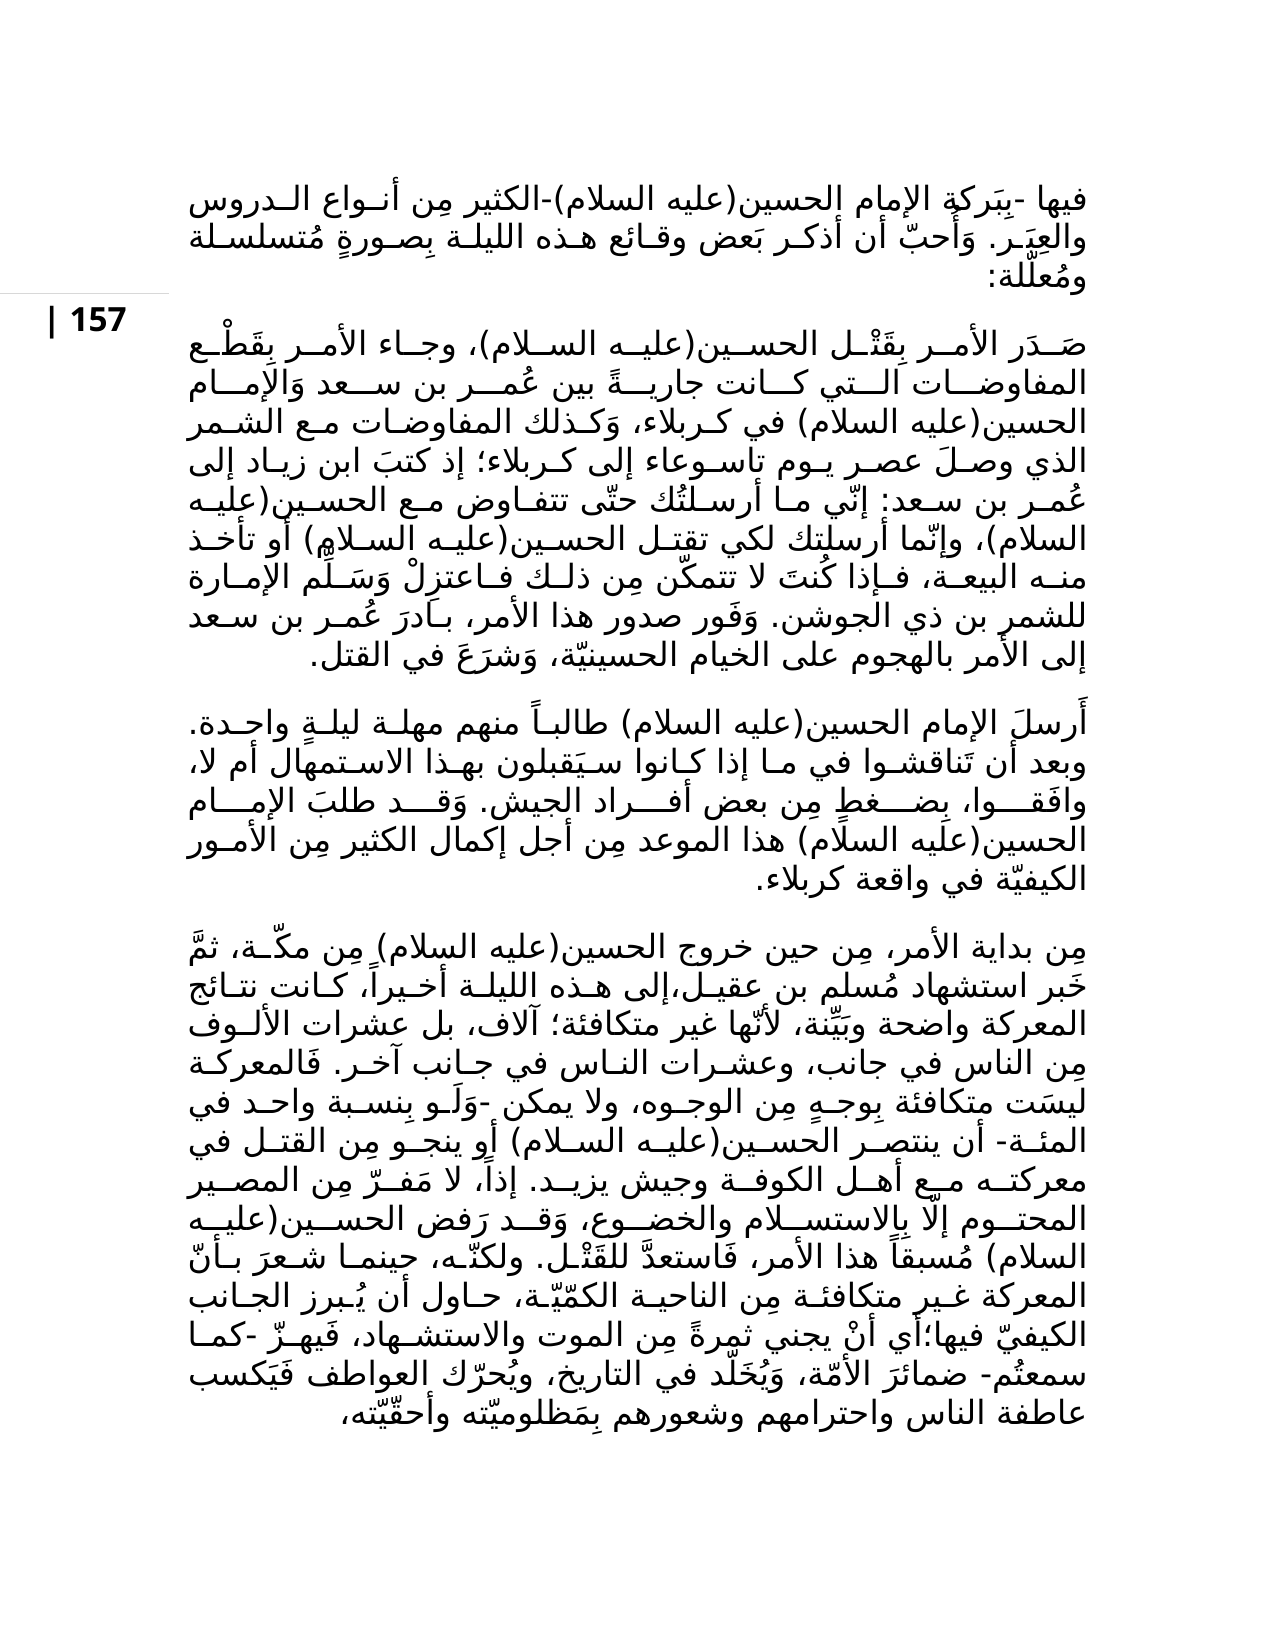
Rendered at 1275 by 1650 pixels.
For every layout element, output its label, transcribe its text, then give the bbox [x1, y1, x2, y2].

text مِن بداية الأمر، مِن حين خروج الحسين(عليه السلام) مِن مكّة، ثمَّ خَبر استشهاد مُسلم بن عقيل،إلى هذه الليلة أخيراً، كانت نتائج المعركة واضحة وبَيِّنة، لأنّها غير متكافئة؛ آلاف، بل عشرات الألوف مِن الناس في جانب، وعشرات الناس في جانب آخر. فَالمعركة ليسَت متكافئة بِوجهٍ مِن الوجوه، ولا يمكن -وَلَو بِنسبة واحد في المئة- أن ينتصر الحسين(عليه السلام) أو ينجو مِن القتل في معركته مع أهل الكوفة وجيش يزيد. إذاً، لا مَفرّ مِن المصير المحتوم إلّا بِالاستسلام والخضوع، وَقد رَفض الحسين(عليه السلام) مُسبقاً هذا الأمر، فَاستعدَّ للقَتْل. ولكنّه، حينما شعرَ بأنّ المعركة غير متكافئة مِن الناحية الكمّيّة، حاول أن يُبرز الجانب الكيفيّ فيها؛أي أنْ يجني ثمرةً مِن الموت والاستشهاد، فَيهزّ -كما سمعتُم- ضمائرَ الأمّة، وَيُخَلّد في التاريخ، ويُحرّك العواطف فَيَكسب عاطفة الناس واحترامهم وشعورهم بِمَظلوميّته وأحقّيّته، [187, 927, 1087, 1432]
text صَدَر الأمر بِقَتْل الحسين(عليه السلام)، وجاء الأمر بِقَطْع المفاوضات التي كانت جاريةً بين عُمر بن سعد وَالإمام الحسين(عليه السلام) في كربلاء، وَكذلك المفاوضات مع الشمر الذي وصلَ عصر يوم تاسوعاء إلى كربلاء؛ إذ كتبَ ابن زياد إلى عُمر بن سعد: إنّي ما أرسلتُك حتّى تتفاوض مع الحسين(عليه السلام)، وإنّما أرسلتك لكي تقتل الحسين(عليه السلام) أو تأخذ منه البيعة، فإذا كُنتَ لا تتمكّن مِن ذلك فاعتزِلْ وَسَلِّم الإمارة للشمر بن ذي الجوشن. وَفَور صدور هذا الأمر، بادرَ عُمر بن سعد إلى الأمر بالهجوم على الخيام الحسينيّة، وَشرَعَ في القتل. [187, 325, 1087, 674]
text أَرسلَ الإمام الحسين(عليه السلام) طالباً منهم مهلة ليلةٍ واحدة. وبعد أن تَناقشوا في ما إذا كانوا سيَقبلون بهذا الاستمهال أم لا، وافَقوا، بِضغطٍ مِن بعض أفراد الجيش. وَقد طلبَ الإمام الحسين(عليه السلام) هذا الموعد مِن أجل إكمال الكثير مِن الأمور الكيفيّة في واقعة كربلاء. [187, 704, 1087, 898]
text فيها -بِبَركة الإمام الحسين(عليه السلام)-الكثير مِن أنواع الدروس والعِبَر. وَأُحبّ أن أذكر بَعض وقائع هذه الليلة بِصورةٍ مُتسلسلة ومُعلّلة: [187, 179, 1087, 296]
